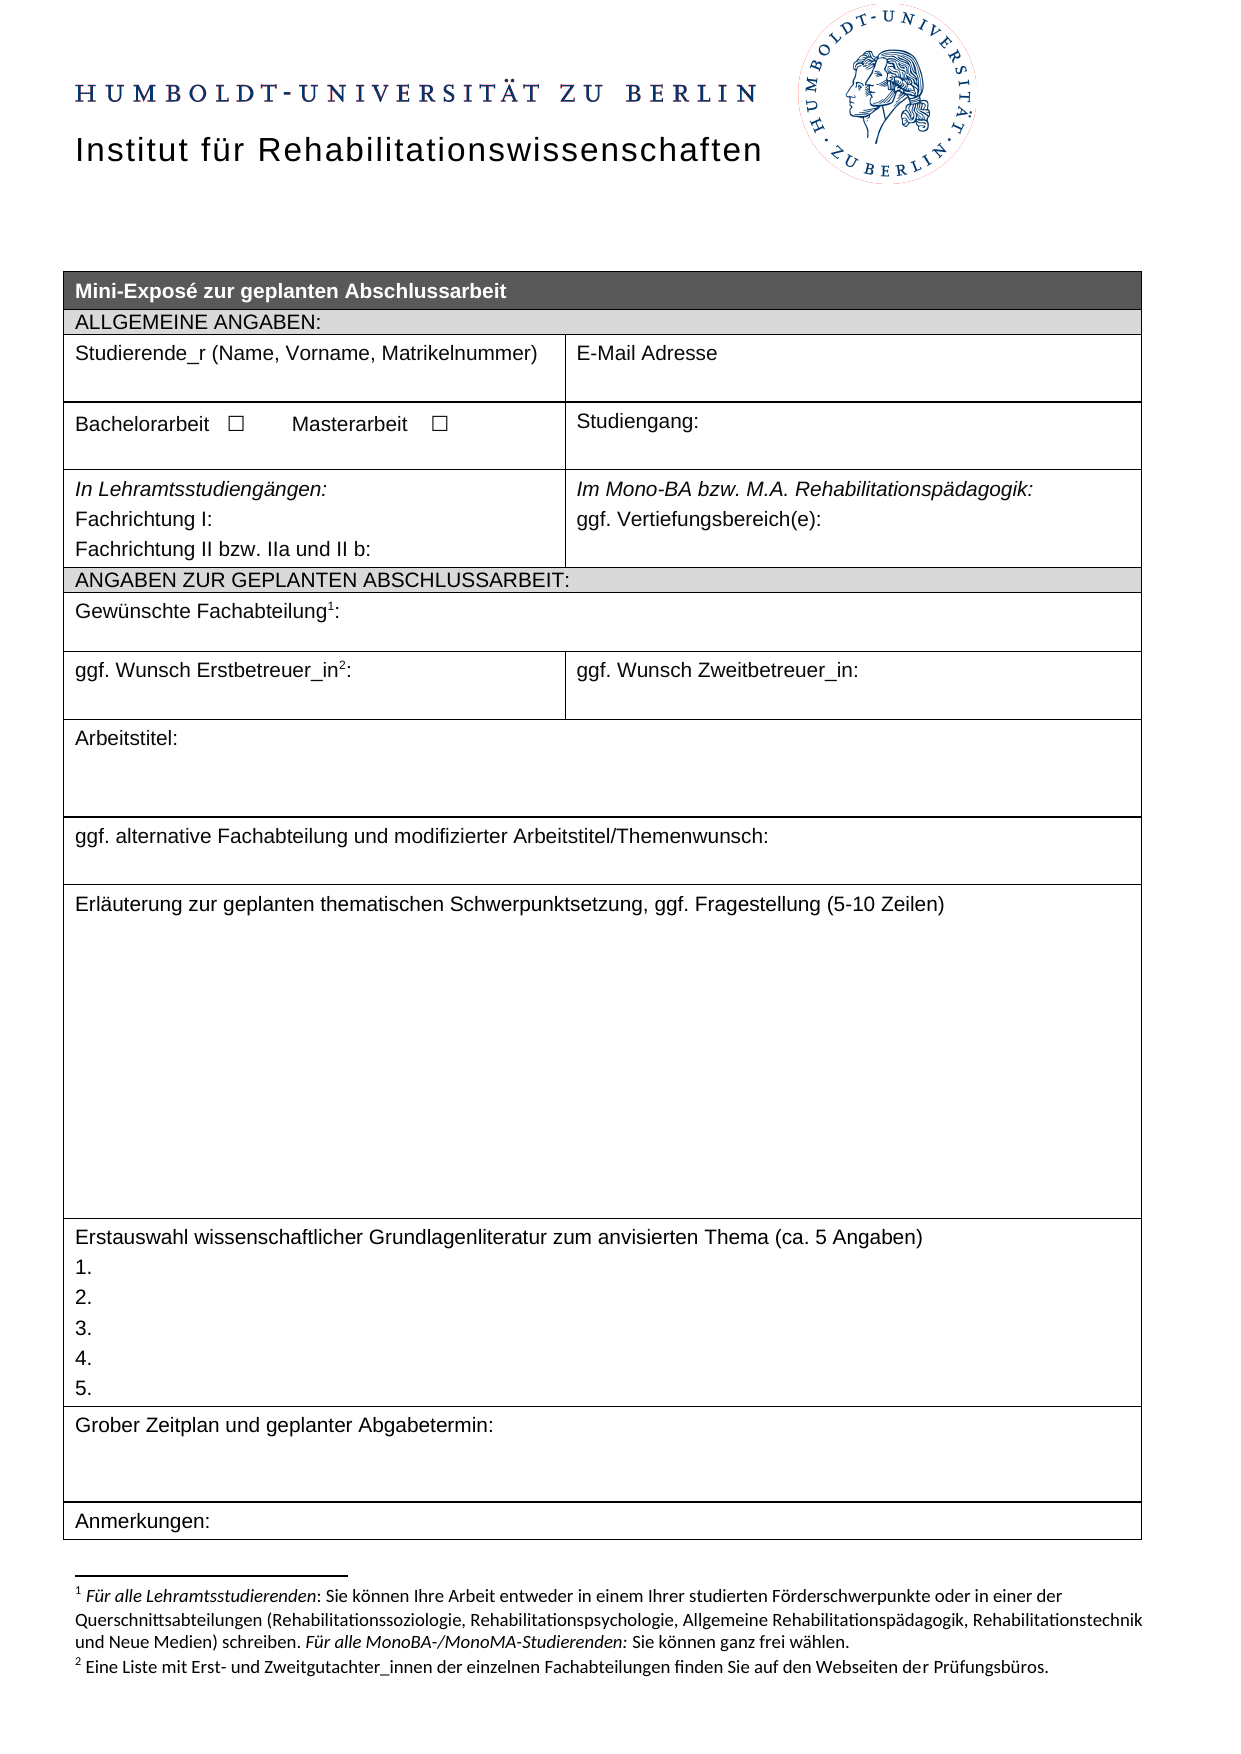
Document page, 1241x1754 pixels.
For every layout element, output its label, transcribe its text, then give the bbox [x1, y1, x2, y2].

table_cell Arbeitstitel: [64, 720, 1141, 816]
table_cell Bachelorarbeit Masterarbeit [64, 403, 565, 469]
table_cell Studiengang: [566, 403, 1141, 469]
table_cell Im Mono-BA bzw. M.A. Rehabilitationspädagogik: ggf. Vertiefungsbereich(e): [566, 470, 1141, 567]
table_cell Gewünschte Fachabteilung: [64, 593, 1141, 651]
table_cell Erläuterung zur geplanten thematischen Schwerpunktsetzung, ggf. Fragestellung (5-10 Zeilen) [64, 885, 1141, 1217]
table_cell ggf. Wunsch Erstbetreuer_in: [64, 652, 565, 718]
table_cell E-Mail Adresse [566, 335, 1141, 401]
table_cell Studierende_r (Name, Vorname, Matrikelnummer) [64, 335, 565, 401]
table_cell Grober Zeitplan und geplanter Abgabetermin: [64, 1407, 1141, 1501]
table_cell In Lehramtsstudiengängen: Fachrichtung I: Fachrichtung II bzw. IIa und II b: [64, 470, 565, 567]
table_cell ANGABEN ZUR GEPLANTEN ABSCHLUSSARBEIT: [64, 568, 1141, 592]
table_cell ggf. Wunsch Zweitbetreuer_in: [566, 652, 1141, 718]
picture [75, 4, 977, 184]
table_cell ggf. alternative Fachabteilung und modifizierter Arbeitstitel/Themenwunsch: [64, 818, 1141, 884]
table_header Mini-Exposé zur geplanten Abschlussarbeit [64, 272, 1141, 309]
table_cell Anmerkungen: [64, 1503, 1141, 1539]
table_cell ALLGEMEINE ANGABEN: [64, 310, 1141, 334]
table_cell Erstauswahl wissenschaftlicher Grundlagenliteratur zum anvisierten Thema (ca. 5 Angaben) 1. 2. 3. 4. 5. [64, 1219, 1141, 1406]
